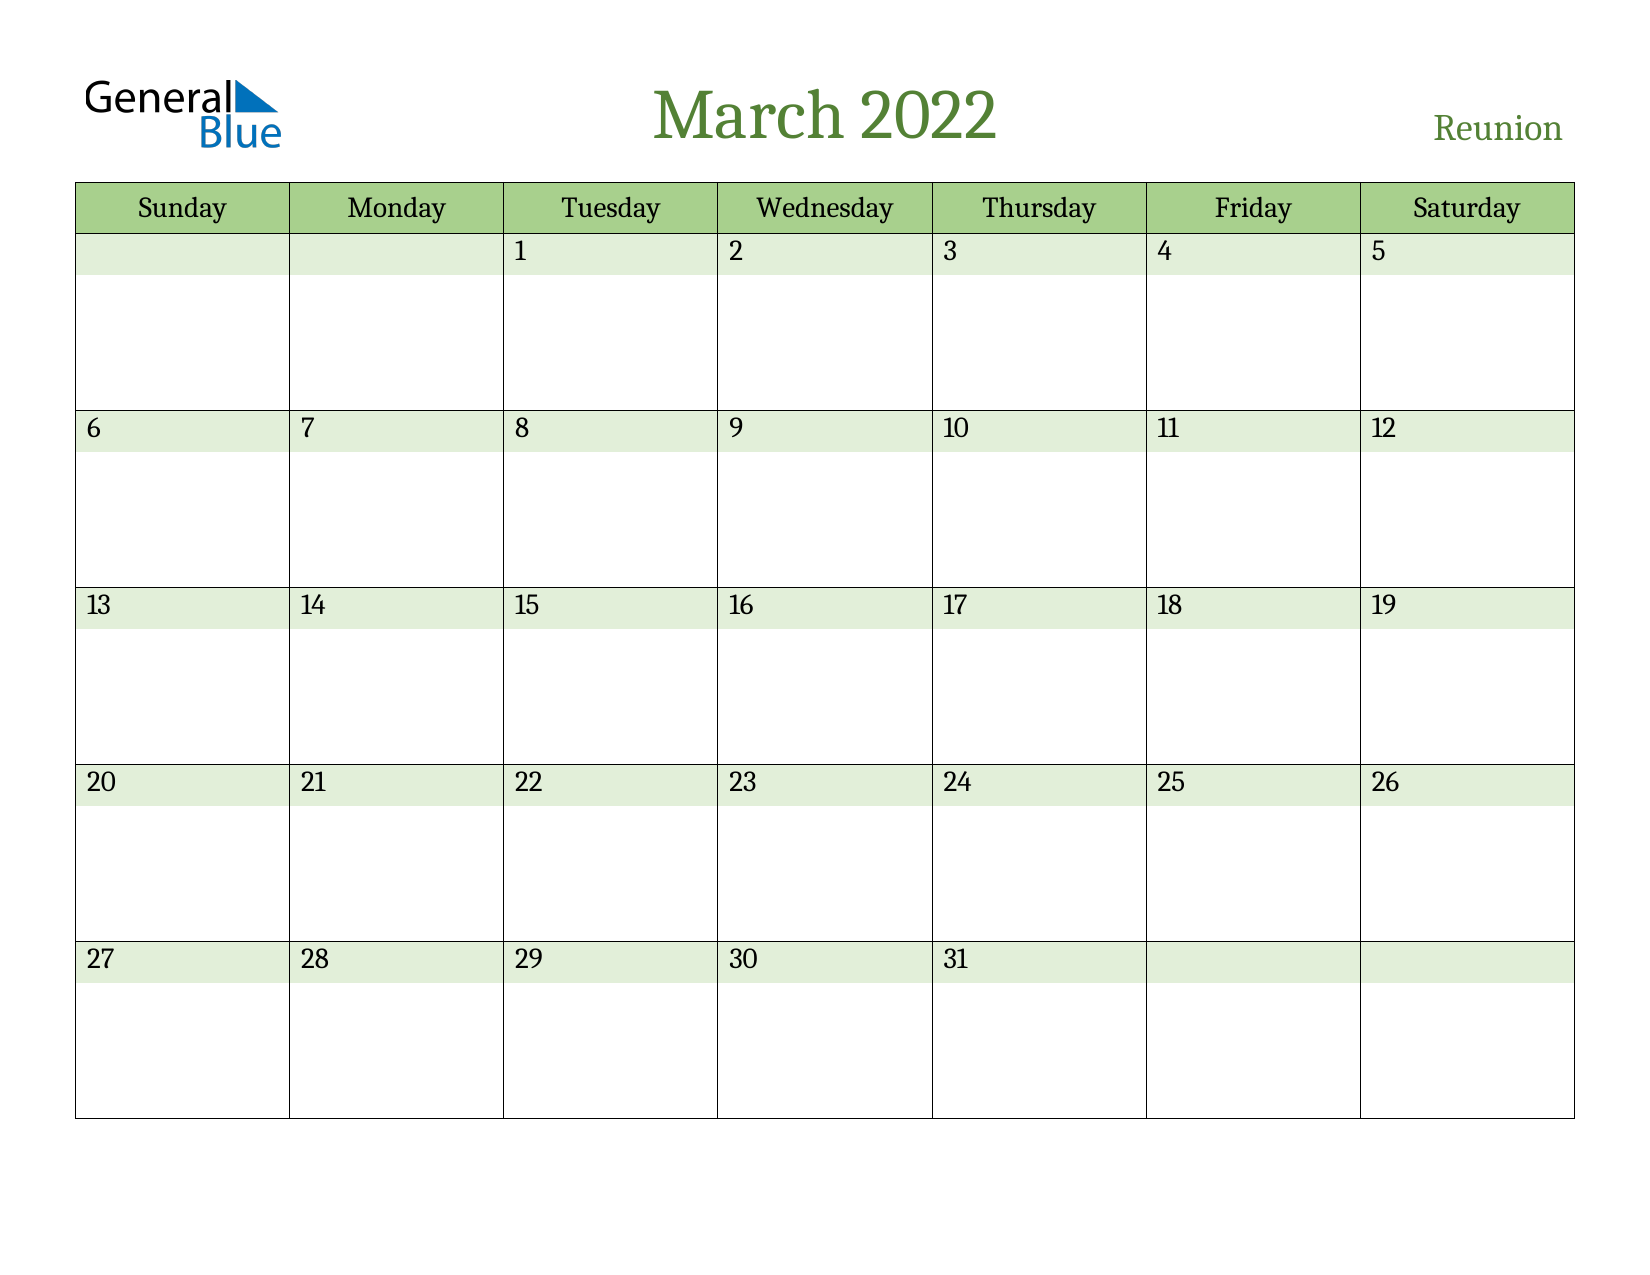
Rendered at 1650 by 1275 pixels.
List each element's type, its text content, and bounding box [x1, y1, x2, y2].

table_cell 30 [718, 942, 932, 983]
table_cell [290, 983, 503, 1118]
table_cell 16 [718, 588, 932, 629]
table_cell [504, 629, 717, 764]
table_cell 9 [718, 411, 932, 452]
table_cell 23 [718, 765, 932, 806]
table_cell [718, 629, 932, 764]
table_cell [1361, 275, 1574, 410]
table_cell [933, 452, 1146, 587]
table_cell [933, 983, 1146, 1118]
table_cell 13 [76, 588, 289, 629]
table_cell 11 [1147, 411, 1360, 452]
table_cell 7 [290, 411, 503, 452]
table_cell Tuesday [504, 183, 717, 233]
table_cell [504, 275, 717, 410]
table_cell 5 [1361, 234, 1574, 275]
table_cell Sunday [76, 183, 289, 233]
table_cell [290, 806, 503, 941]
table_cell Friday [1147, 183, 1360, 233]
table_cell [76, 806, 289, 941]
table_cell [290, 629, 503, 764]
table_cell [504, 452, 717, 587]
table_cell [504, 983, 717, 1118]
table_cell [76, 629, 289, 764]
picture [86, 80, 281, 148]
table_cell [1361, 452, 1574, 587]
table_cell 2 [718, 234, 932, 275]
table_header Reunion [1146, 75, 1574, 182]
table_cell 19 [1361, 588, 1574, 629]
table_cell 8 [504, 411, 717, 452]
table_cell [1361, 983, 1574, 1118]
table_cell [718, 983, 932, 1118]
table_cell 31 [933, 942, 1146, 983]
table_cell 27 [76, 942, 289, 983]
table_cell [76, 983, 289, 1118]
table_cell [1147, 983, 1360, 1118]
table_cell 25 [1147, 765, 1360, 806]
table_cell [76, 275, 289, 410]
table_cell 20 [76, 765, 289, 806]
table_cell 12 [1361, 411, 1574, 452]
table_cell [1361, 942, 1574, 983]
table_cell [718, 806, 932, 941]
table_cell 18 [1147, 588, 1360, 629]
table_cell [1147, 806, 1360, 941]
table_header [76, 75, 503, 182]
table_cell Wednesday [718, 183, 932, 233]
table_cell 22 [504, 765, 717, 806]
table_cell [290, 234, 503, 275]
table_cell [718, 275, 932, 410]
table_cell [718, 452, 932, 587]
table_cell [1147, 629, 1360, 764]
table_header March 2022 [504, 75, 1146, 182]
table_cell Thursday [933, 183, 1146, 233]
table_cell [76, 452, 289, 587]
table_cell [76, 234, 289, 275]
table_cell 17 [933, 588, 1146, 629]
table_cell [933, 629, 1146, 764]
table_cell [1147, 275, 1360, 410]
table_cell 10 [933, 411, 1146, 452]
table_cell 1 [504, 234, 717, 275]
table_cell Monday [290, 183, 503, 233]
table_cell [504, 806, 717, 941]
table_cell [933, 806, 1146, 941]
table_cell 6 [76, 411, 289, 452]
table_cell 29 [504, 942, 717, 983]
table_cell 26 [1361, 765, 1574, 806]
table_cell [1147, 452, 1360, 587]
table_cell 3 [933, 234, 1146, 275]
table_cell [1361, 806, 1574, 941]
table_cell [933, 275, 1146, 410]
table_cell 28 [290, 942, 503, 983]
table_cell 14 [290, 588, 503, 629]
table_cell [1361, 629, 1574, 764]
table_cell 21 [290, 765, 503, 806]
table_cell [1147, 942, 1360, 983]
table_cell 24 [933, 765, 1146, 806]
table_cell 15 [504, 588, 717, 629]
table_cell [290, 452, 503, 587]
table_cell 4 [1147, 234, 1360, 275]
table_cell [290, 275, 503, 410]
table_cell Saturday [1361, 183, 1574, 233]
